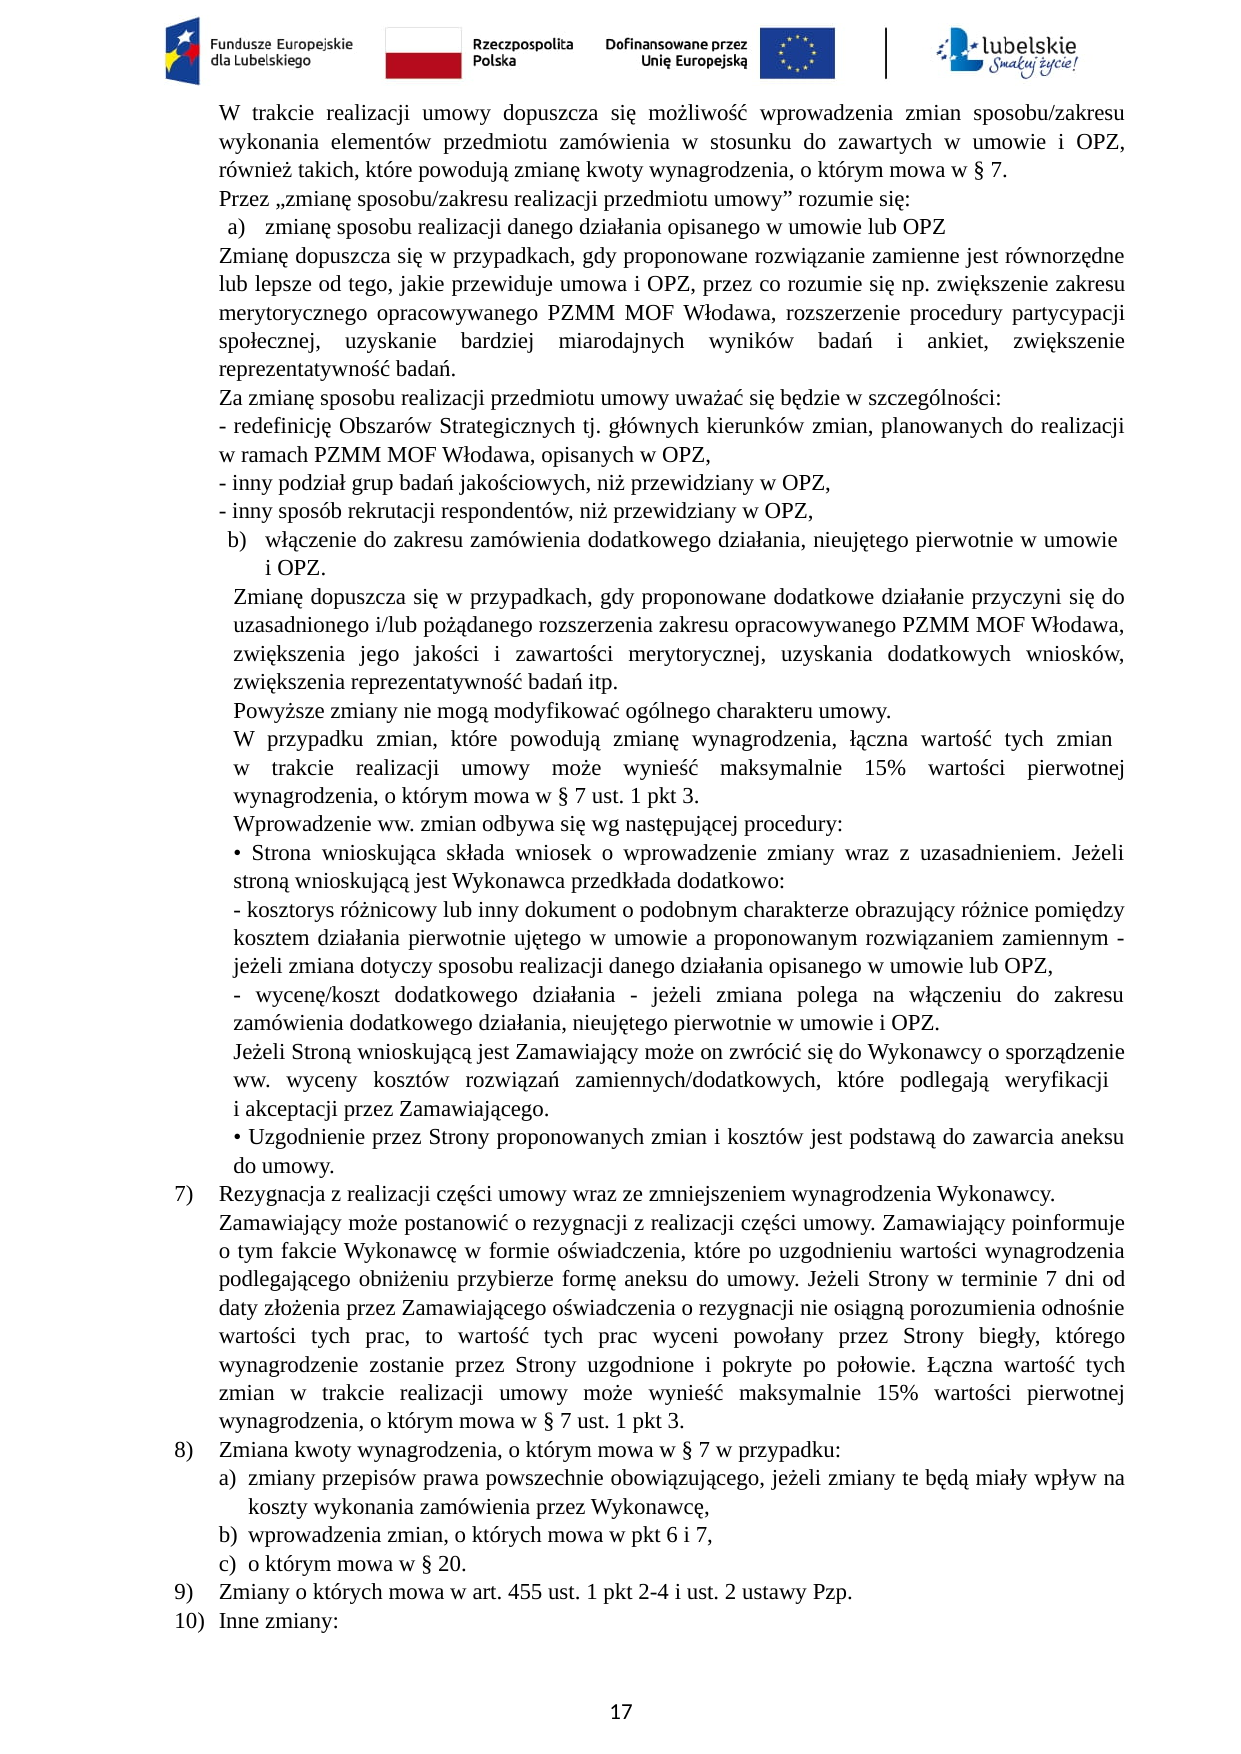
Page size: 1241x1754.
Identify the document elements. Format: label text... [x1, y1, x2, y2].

list - wycenę/koszt dodatkowego działania - jeżeli zmiana polega na włączeniu do zakresu zamówienia dodatkowego działania, nieujętego pierwotnie w umowie i OPZ. [233, 981, 1126, 1036]
list Przez „zmianę sposobu/zakresu realizacji przedmiotu umowy” rozumie się: [218, 185, 1126, 211]
picture [148, 0, 1094, 100]
list włączenie do zakresu zamówienia dodatkowego działania, nieujętego pierwotnie w umowie i OPZ. [227, 526, 1126, 581]
list Wprowadzenie ww. zmian odbywa się wg następującej procedury: [233, 810, 1126, 837]
list Powyższe zmiany nie mogą modyfikować ogólnego charakteru umowy. [233, 697, 1126, 723]
list - kosztorys różnicowy lub inny dokument o podobnym charakterze obrazujący różnice pomiędzy kosztem działania pierwotnie ujętego w umowie a proponowanym rozwiązaniem zamiennym - jeżeli zmiana dotyczy sposobu realizacji danego działania opisanego w umowie lub OPZ, [233, 896, 1126, 979]
list zmiany przepisów prawa powszechnie obowiązującego, jeżeli zmiany te będą miały wpływ na koszty wykonania zamówienia przez Wykonawcę, [218, 1464, 1126, 1519]
list • Strona wnioskująca składa wniosek o wprowadzenie zmiany wraz z uzasadnieniem. Jeżeli stroną wnioskującą jest Wykonawca przedkłada dodatkowo: [233, 839, 1126, 894]
list Zmianę dopuszcza się w przypadkach, gdy proponowane dodatkowe działanie przyczyni się do uzasadnionego i/lub pożądanego rozszerzenia zakresu opracowywanego PZMM MOF Włodawa, zwiększenia jego jakości i zawartości merytorycznej, uzyskania dodatkowych wniosków, zwiększenia reprezentatywność badań itp. [233, 583, 1126, 694]
list Zmianę dopuszcza się w przypadkach, gdy proponowane rozwiązanie zamienne jest równorzędne lub lepsze od tego, jakie przewiduje umowa i OPZ, przez co rozumie się np. zwiększenie zakresu merytorycznego opracowywanego PZMM MOF Włodawa, rozszerzenie procedury partycypacji społecznej, uzyskanie bardziej miarodajnych wyników badań i ankiet, zwiększenie reprezentatywność badań. [218, 242, 1126, 382]
list • Uzgodnienie przez Strony proponowanych zmian i kosztów jest podstawą do zawarcia aneksu do umowy. [233, 1123, 1126, 1178]
list zmianę sposobu realizacji danego działania opisanego w umowie lub OPZ [227, 213, 1126, 239]
list W trakcie realizacji umowy dopuszcza się możliwość wprowadzenia zmian sposobu/zakresu wykonania elementów przedmiotu zamówienia w stosunku do zawartych w umowie i OPZ, również takich, które powodują zmianę kwoty wynagrodzenia, o którym mowa w § 7. [218, 99, 1126, 183]
list Jeżeli Stroną wnioskującą jest Zamawiający może on zwrócić się do Wykonawcy o sporządzenie ww. wyceny kosztów rozwiązań zamiennych/dodatkowych, które podlegają weryfikacji i akceptacji przez Zamawiającego. [233, 1038, 1126, 1121]
list o którym mowa w § 20. [218, 1550, 1126, 1576]
list Zmiany o których mowa w art. 455 ust. 1 pkt 2-4 i ust. 2 ustawy Pzp. [174, 1578, 1126, 1604]
list - inny sposób rekrutacji respondentów, niż przewidziany w OPZ, [218, 498, 1126, 524]
list Za zmianę sposobu realizacji przedmiotu umowy uważać się będzie w szczególności: [218, 384, 1126, 410]
list Rezygnacja z realizacji części umowy wraz ze zmniejszeniem wynagrodzenia Wykonawcy. [174, 1180, 1126, 1206]
list Zamawiający może postanowić o rezygnacji z realizacji części umowy. Zamawiający poinformuje o tym fakcie Wykonawcę w formie oświadczenia, które po uzgodnieniu wartości wynagrodzenia podlegającego obniżeniu przybierze formę aneksu do umowy. Jeżeli Strony w terminie 7 dni od daty złożenia przez Zamawiającego oświadczenia o rezygnacji nie osiągną porozumienia odnośnie wartości tych prac, to wartość tych prac wyceni powołany przez Strony biegły, którego wynagrodzenie zostanie przez Strony uzgodnione i pokryte po połowie. Łączna wartość tych zmian w trakcie realizacji umowy może wynieść maksymalnie 15% wartości pierwotnej wynagrodzenia, o którym mowa w § 7 ust. 1 pkt 3. [218, 1208, 1126, 1434]
list Inne zmiany: [174, 1607, 1126, 1633]
list - inny podział grup badań jakościowych, niż przewidziany w OPZ, [218, 469, 1126, 496]
list Zmiana kwoty wynagrodzenia, o którym mowa w § 7 w przypadku: [174, 1436, 1126, 1462]
list W przypadku zmian, które powodują zmianę wynagrodzenia, łączna wartość tych zmian w trakcie realizacji umowy może wynieść maksymalnie 15% wartości pierwotnej wynagrodzenia, o którym mowa w § 7 ust. 1 pkt 3. [233, 725, 1126, 808]
list wprowadzenia zmian, o których mowa w pkt 6 i 7, [218, 1521, 1126, 1548]
list - redefinicję Obszarów Strategicznych tj. głównych kierunków zmian, planowanych do realizacji w ramach PZMM MOF Włodawa, opisanych w OPZ, [218, 412, 1126, 467]
